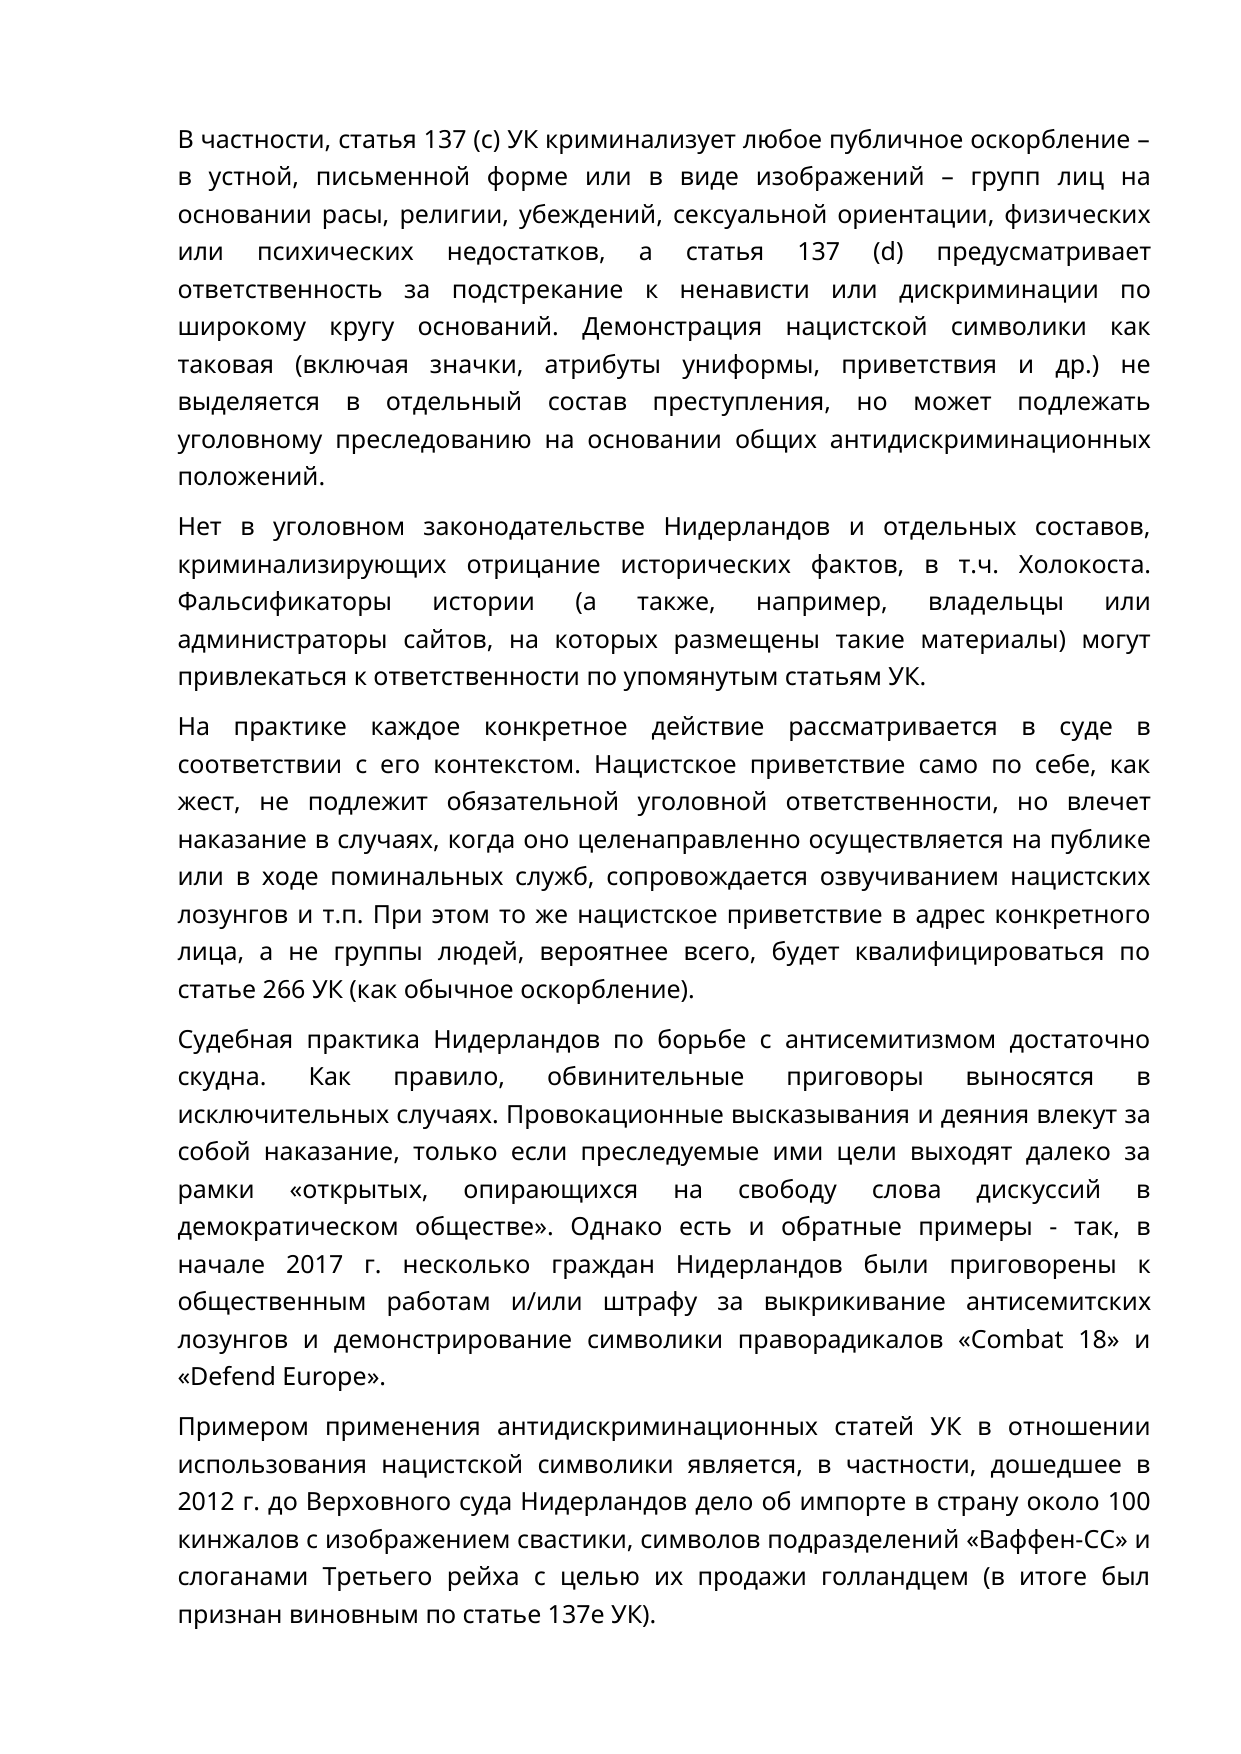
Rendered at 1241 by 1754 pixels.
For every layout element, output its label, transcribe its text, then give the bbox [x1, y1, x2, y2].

text На практике каждое конкретное действие рассматривается в суде в соответствии с его контекстом. Нацистское приветствие само по себе, как жест, не подлежит обязательной уголовной ответственности, но влечет наказание в случаях, когда оно целенаправленно осуществляется на публике или в ходе поминальных служб, сопровождается озвучиванием нацистских лозунгов и т.п. При этом то же нацистское приветствие в адрес конкретного лица, а не группы людей, вероятнее всего, будет квалифицироваться по статье 266 УК (как обычное оскорбление). [177, 706, 1152, 1006]
text В частности, статья 137 (с) УК криминализует любое публичное оскорбление – в устной, письменной форме или в виде изображений – групп лиц на основании расы, религии, убеждений, сексуальной ориентации, физических или психических недостатков, а статья 137 (d) предусматривает ответственность за подстрекание к ненависти или дискриминации по широкому кругу оснований. Демонстрация нацистской символики как таковая (включая значки, атрибуты униформы, приветствия и др.) не выделяется в отдельный состав преступления, но может подлежать уголовному преследованию на основании общих антидискриминационных положений. [177, 118, 1152, 493]
text Примером применения антидискриминационных статей УК в отношении использования нацистской символики является, в частности, дошедшее в 2012 г. до Верховного суда Нидерландов дело об импорте в страну около 100 кинжалов с изображением свастики, символов подразделений «Ваффен-СС» и слоганами Третьего рейха с целью их продажи голландцем (в итоге был признан виновным по статье 137е УК). [177, 1406, 1152, 1631]
text Судебная практика Нидерландов по борьбе с антисемитизмом достаточно скудна. Как правило, обвинительные приговоры выносятся в исключительных случаях. Провокационные высказывания и деяния влекут за собой наказание, только если преследуемые ими цели выходят далеко за рамки «открытых, опирающихся на свободу слова дискуссий в демократическом обществе». Однако есть и обратные примеры - так, в начале 2017 г. несколько граждан Нидерландов были приговорены к общественным работам и/или штрафу за выкрикивание антисемитских лозунгов и демонстрирование символики праворадикалов «Combat 18» и «Defend Europe». [177, 1018, 1152, 1393]
text Нет в уголовном законодательстве Нидерландов и отдельных составов, криминализирующих отрицание исторических фактов, в т.ч. Холокоста. Фальсификаторы истории (а также, например, владельцы или администраторы сайтов, на которых размещены такие материалы) могут привлекаться к ответственности по упомянутым статьям УК. [177, 506, 1152, 693]
